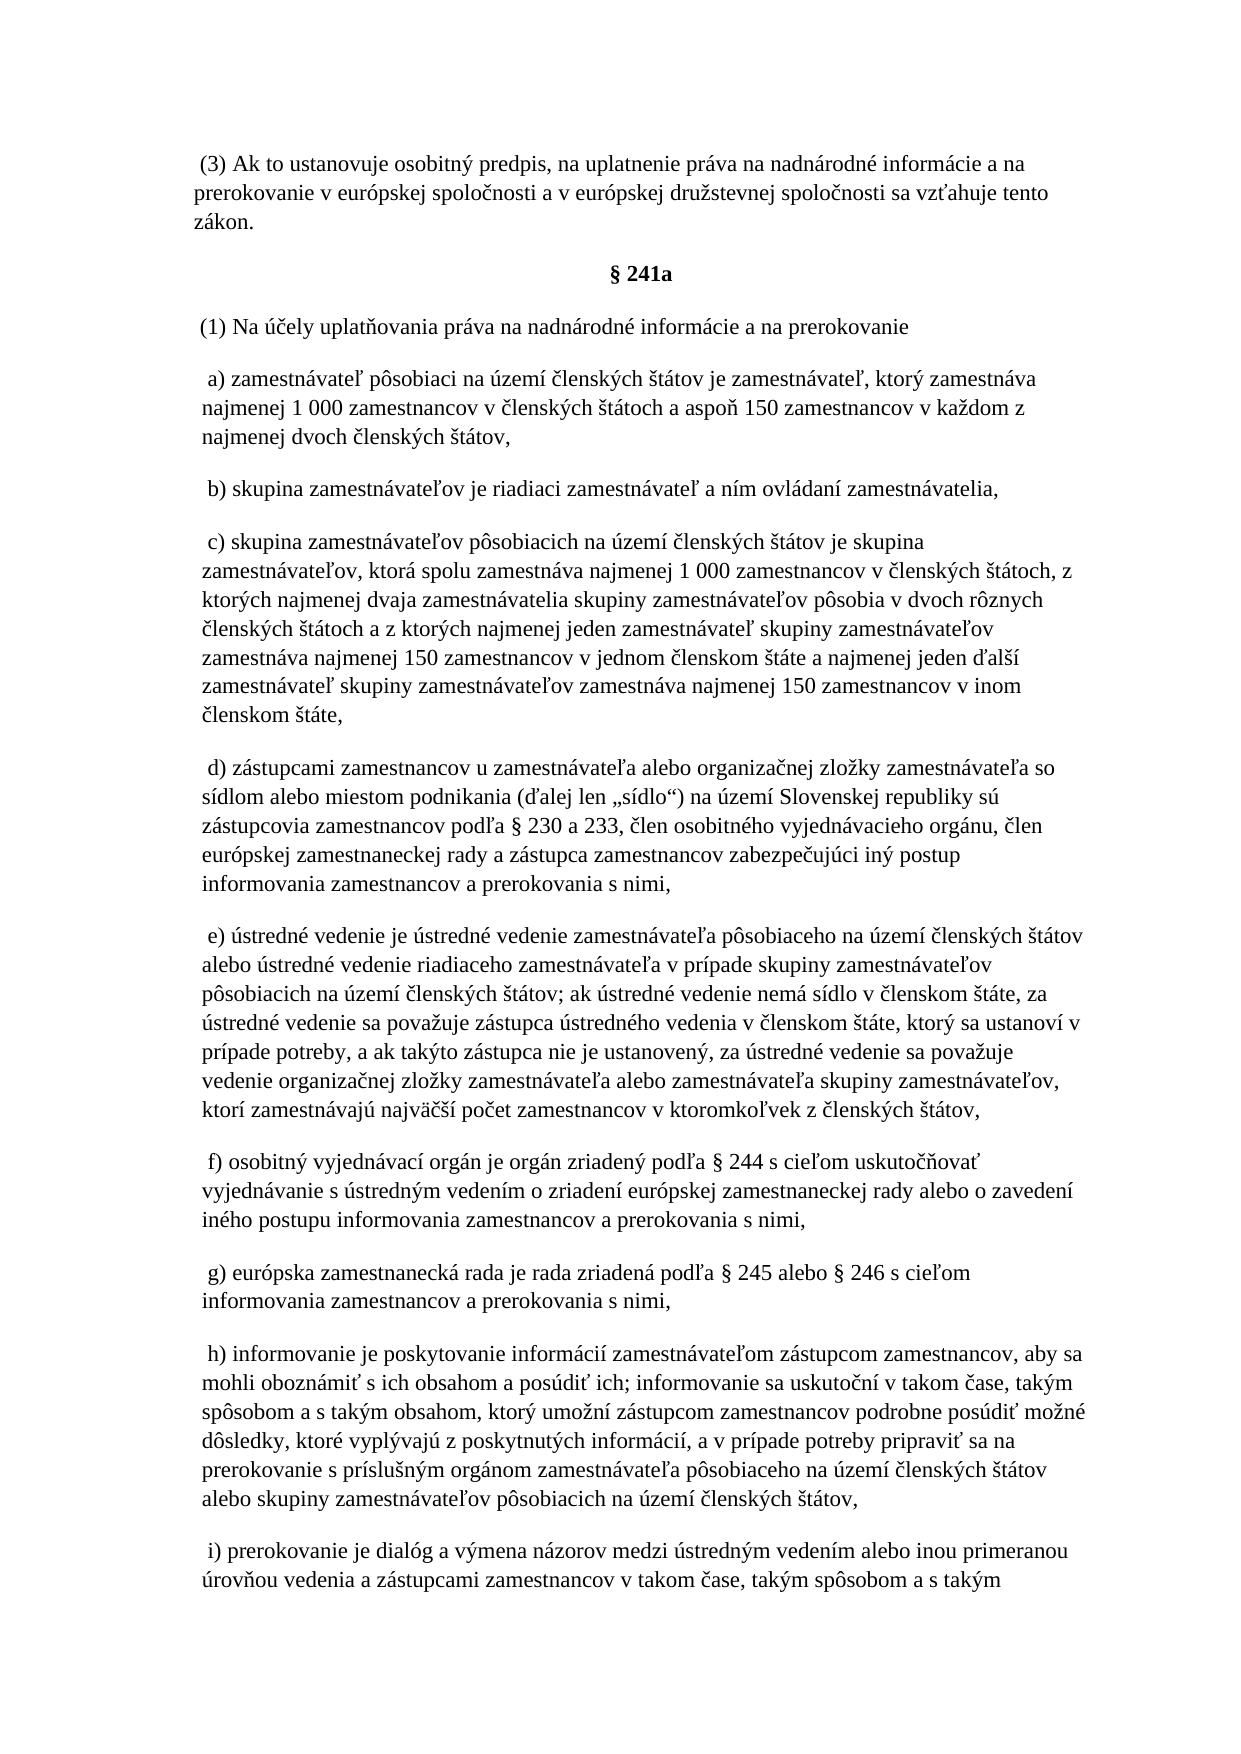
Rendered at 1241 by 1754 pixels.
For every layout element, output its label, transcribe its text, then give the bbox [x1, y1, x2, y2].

text (1) Na účely uplatňovania práva na nadnárodné informácie a na prerokovanie [194, 313, 1090, 339]
text (3) Ak to ustanovuje osobitný predpis, na uplatnenie práva na nadnárodné informácie a na prerokovanie v európskej spoločnosti a v európskej družstevnej spoločnosti sa vzťahuje tento zákon. [194, 150, 1090, 234]
text § 241a [186, 260, 1090, 287]
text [202, 1537, 1090, 1592]
text f) osobitný vyjednávací orgán je orgán zriadený podľa § 244 s cieľom uskutočňovať vyjednávanie s ústredným vedením o zriadení európskej zamestnaneckej rady alebo o zavedení iného postupu informovania zamestnancov a prerokovania s nimi, [202, 1148, 1090, 1233]
text b) skupina zamestnávateľov je riadiaci zamestnávateľ a ním ovládaní zamestnávatelia, [202, 475, 1090, 502]
text d) zástupcami zamestnancov u zamestnávateľa alebo organizačnej zložky zamestnávateľa so sídlom alebo miestom podnikania (ďalej len „sídlo“) na území Slovenskej republiky sú zástupcovia zamestnancov podľa § 230 a 233, člen osobitného vyjednávacieho orgánu, člen európskej zamestnaneckej rady a zástupca zamestnancov zabezpečujúci iný postup informovania zamestnancov a prerokovania s nimi, [202, 754, 1090, 896]
text e) ústredné vedenie je ústredné vedenie zamestnávateľa pôsobiaceho na území členských štátov alebo ústredné vedenie riadiaceho zamestnávateľa v prípade skupiny zamestnávateľov pôsobiacich na území členských štátov; ak ústredné vedenie nemá sídlo v členskom štáte, za ústredné vedenie sa považuje zástupca ústredného vedenia v členskom štáte, ktorý sa ustanoví v prípade potreby, a ak takýto zástupca nie je ustanovený, za ústredné vedenie sa považuje vedenie organizačnej zložky zamestnávateľa alebo zamestnávateľa skupiny zamestnávateľov, ktorí zamestnávajú najväčší počet zamestnancov v ktoromkoľvek z členských štátov, [202, 922, 1090, 1122]
text g) európska zamestnanecká rada je rada zriadená podľa § 245 alebo § 246 s cieľom informovania zamestnancov a prerokovania s nimi, [202, 1259, 1090, 1314]
text a) zamestnávateľ pôsobiaci na území členských štátov je zamestnávateľ, ktorý zamestnáva najmenej 1 000 zamestnancov v členských štátoch a aspoň 150 zamestnancov v každom z najmenej dvoch členských štátov, [202, 365, 1090, 449]
text h) informovanie je poskytovanie informácií zamestnávateľom zástupcom zamestnancov, aby sa mohli oboznámiť s ich obsahom a posúdiť ich; informovanie sa uskutoční v takom čase, takým spôsobom a s takým obsahom, ktorý umožní zástupcom zamestnancov podrobne posúdiť možné dôsledky, ktoré vyplývajú z poskytnutých informácií, a v prípade potreby pripraviť sa na prerokovanie s príslušným orgánom zamestnávateľa pôsobiaceho na území členských štátov alebo skupiny zamestnávateľov pôsobiacich na území členských štátov, [202, 1340, 1090, 1511]
text c) skupina zamestnávateľov pôsobiacich na území členských štátov je skupina zamestnávateľov, ktorá spolu zamestnáva najmenej 1 000 zamestnancov v členských štátoch, z ktorých najmenej dvaja zamestnávatelia skupiny zamestnávateľov pôsobia v dvoch rôznych členských štátoch a z ktorých najmenej jeden zamestnávateľ skupiny zamestnávateľov zamestnáva najmenej 150 zamestnancov v jednom členskom štáte a najmenej jeden ďalší zamestnávateľ skupiny zamestnávateľov zamestnáva najmenej 150 zamestnancov v inom členskom štáte, [202, 528, 1090, 728]
